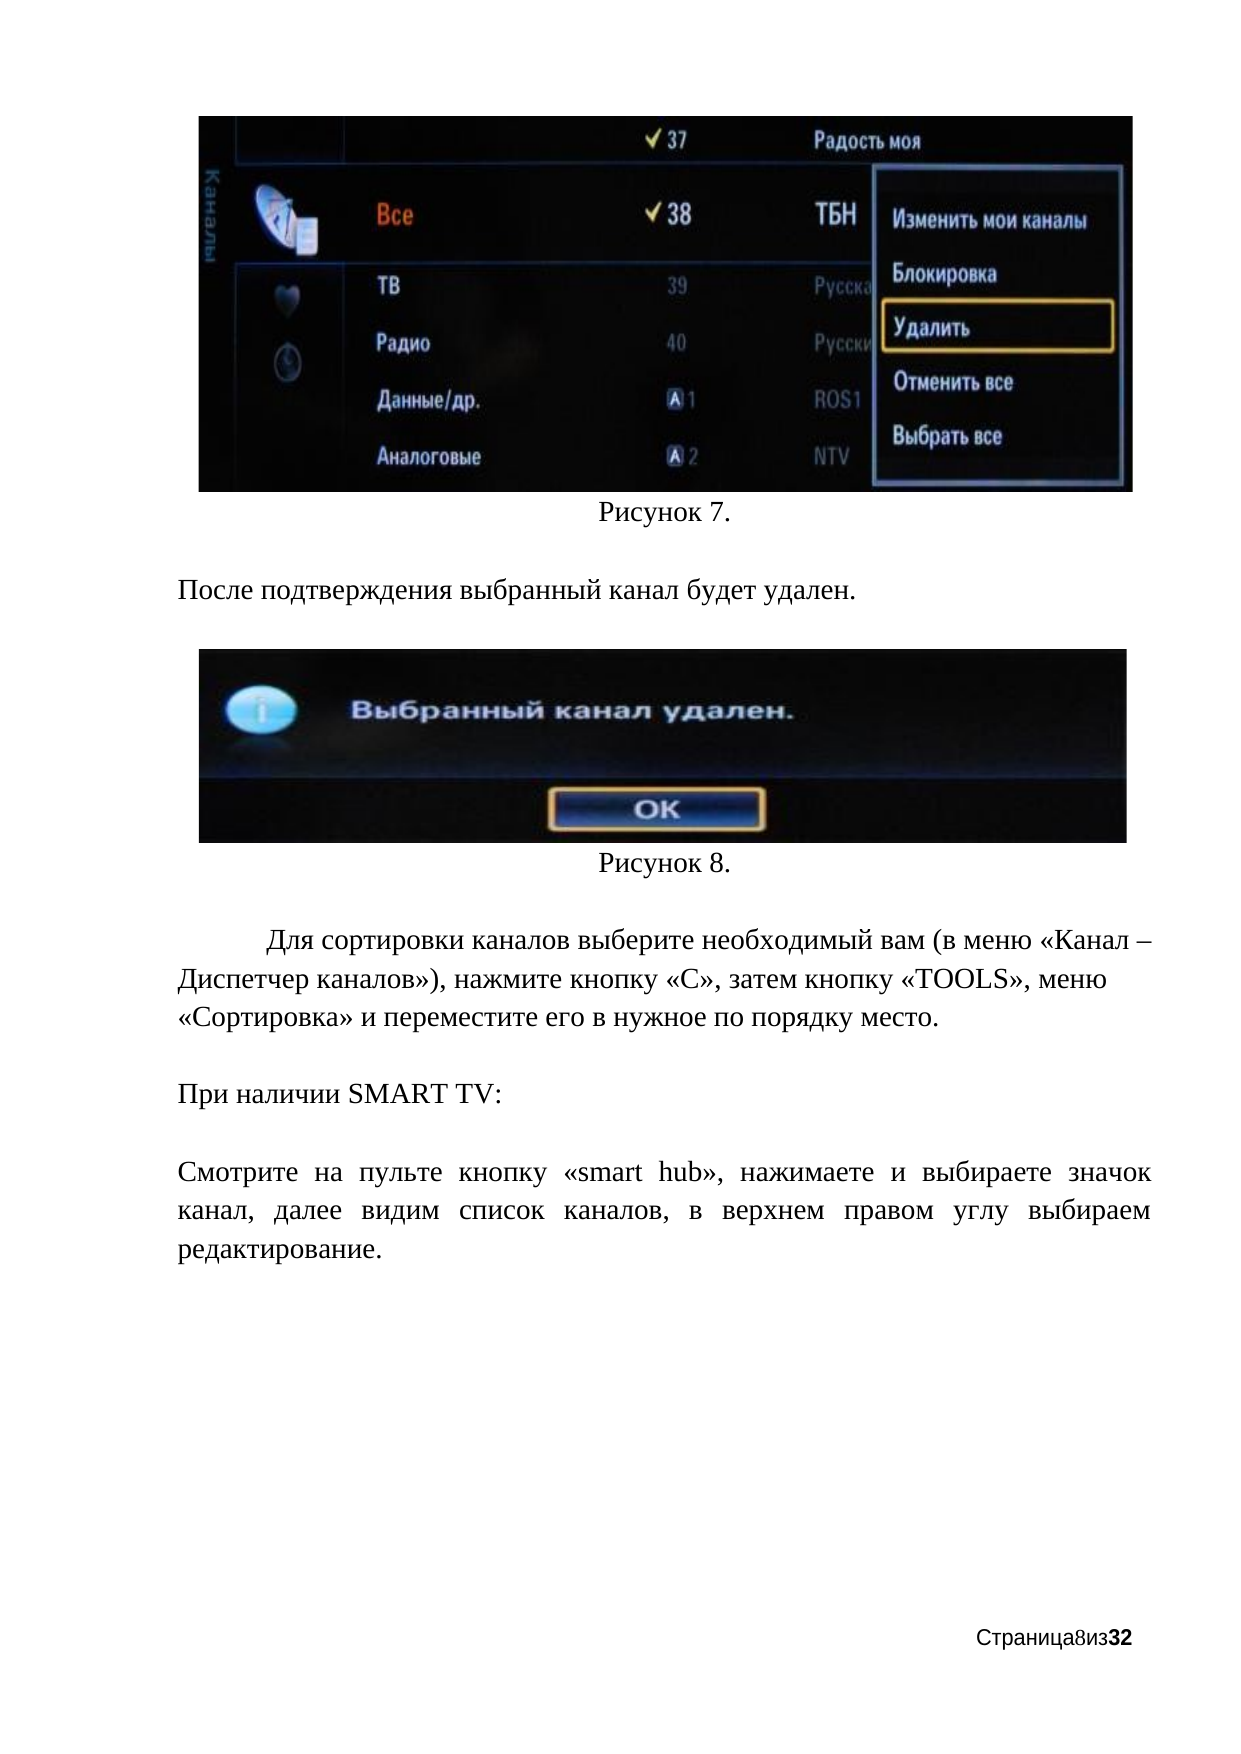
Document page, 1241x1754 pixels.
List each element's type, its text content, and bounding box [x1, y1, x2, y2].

text Для сортировки каналов выберите необходимый вам (в меню «Канал – Диспетчер каналов»), нажмите кнопку «С», затем кнопку «TOOLS», меню [177, 922, 1203, 994]
text «Сортировка» и переместите его в нужное по порядку место. При наличии SMART TV: [177, 999, 941, 1110]
picture [198, 649, 598, 843]
picture [198, 116, 1133, 492]
text Рисунок 8. [598, 648, 1203, 879]
text Смотрите на пульте кнопку «smart hub», нажимаете и выбираете значок канал, далее видим список каналов, в верхнем правом углу выбираем редактирование. [177, 1154, 1152, 1264]
text Рисунок 7. [519, 494, 810, 528]
text После подтверждения выбранный канал будет удален. [177, 572, 1203, 606]
